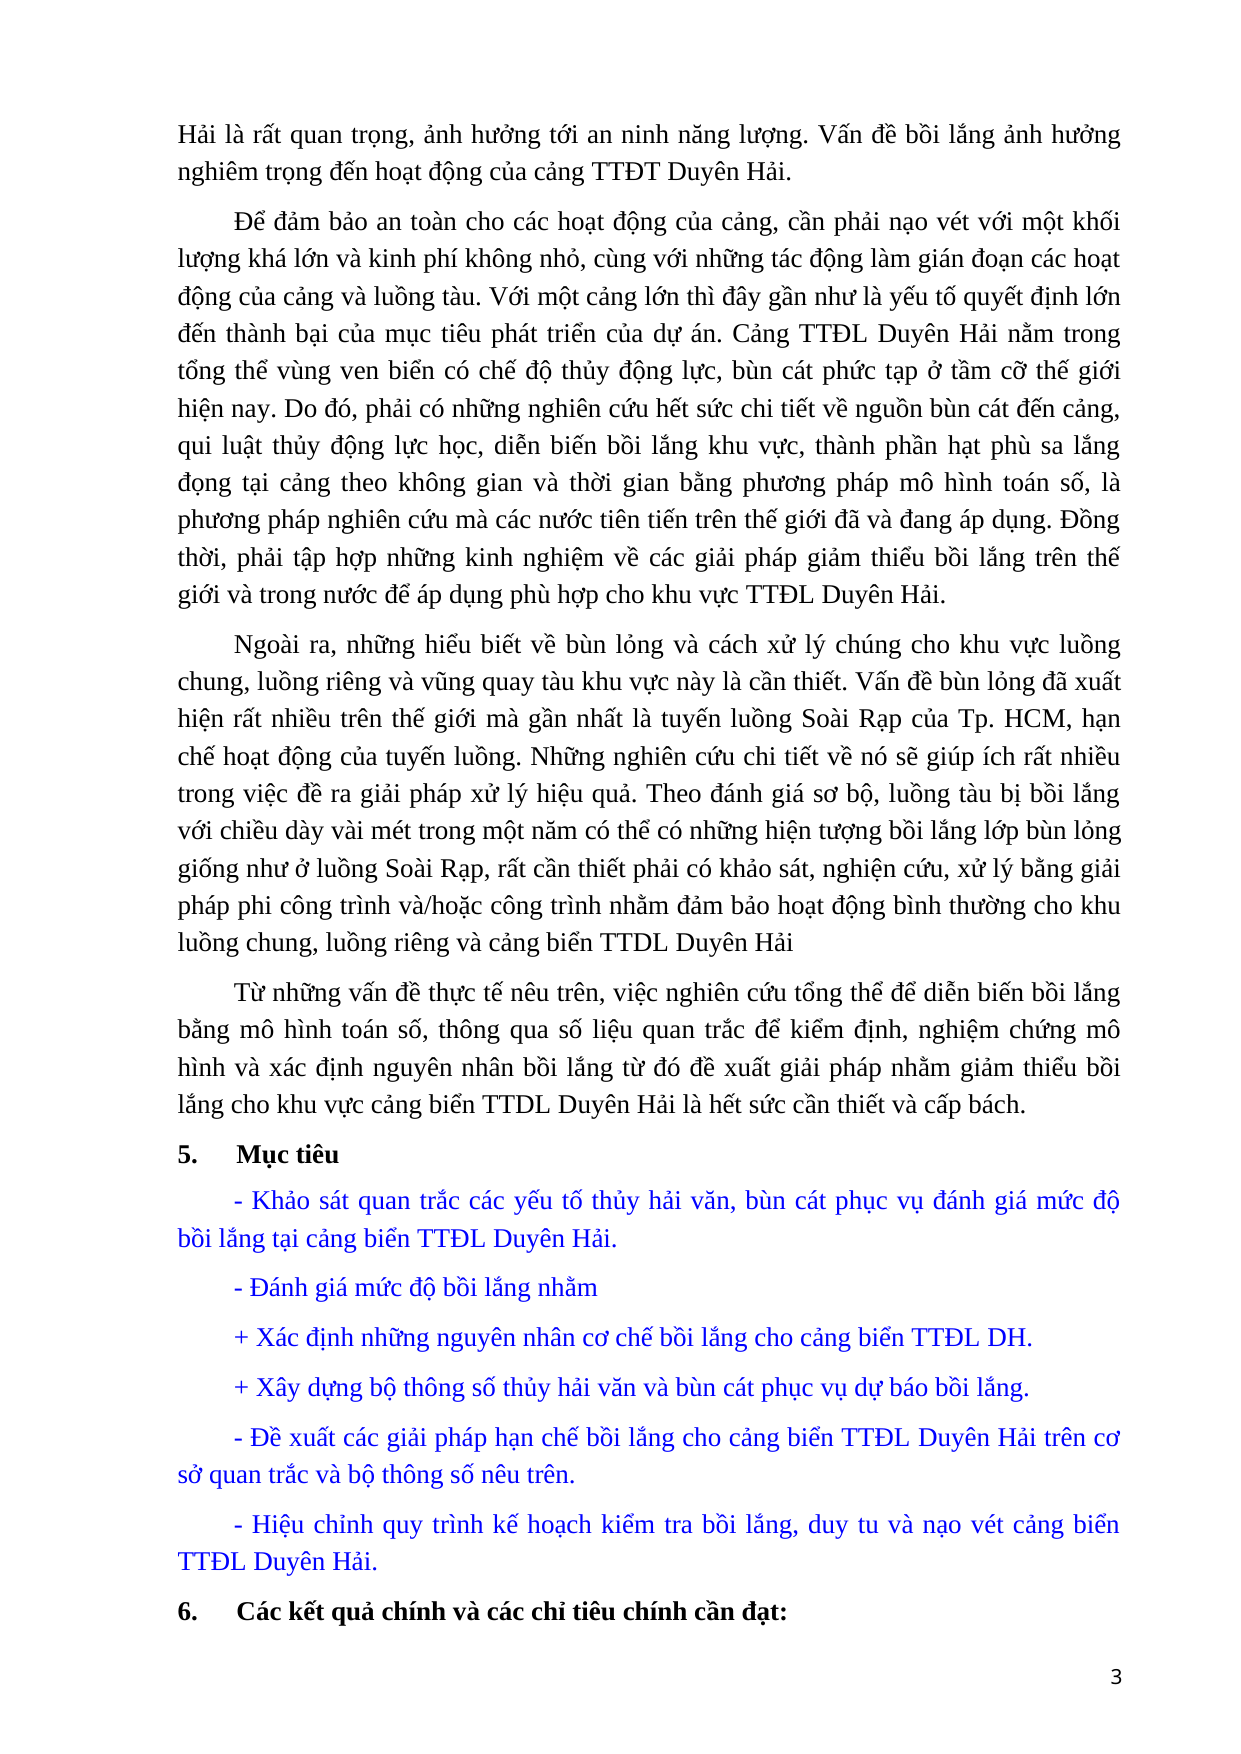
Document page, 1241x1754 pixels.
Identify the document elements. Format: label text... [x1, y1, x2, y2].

text + Xác định những nguyên nhân cơ chế bồi lắng cho cảng biển TTĐL DH. [177, 1321, 1122, 1352]
text - Đánh giá mức độ bồi lắng nhằm [177, 1271, 1122, 1303]
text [177, 118, 1122, 187]
text Từ những vấn đề thực tế nêu trên, việc nghiên cứu tổng thể để diễn biến bồi lắng bằng mô hình toán số, thông qua số liệu quan trắc để kiểm định, nghiệm chứng mô hình và xác định nguyên nhân bồi lắng từ đó đề xuất giải pháp nhằm giảm thiểu bồi lắng cho khu vực cảng biển TTDL Duyên Hải là hết sức cần thiết và cấp bách. [177, 976, 1122, 1119]
text - Khảo sát quan trắc các yếu tố thủy hải văn, bùn cát phục vụ đánh giá mức độ bồi lắng tại cảng biển TTĐL Duyên Hải. [177, 1184, 1122, 1253]
text - Hiệu chỉnh quy trình kế hoạch kiểm tra bồi lắng, duy tu và nạo vét cảng biển TTĐL Duyên Hải. [177, 1508, 1122, 1576]
text - Đề xuất các giải pháp hạn chế bồi lắng cho cảng biển TTĐL Duyên Hải trên cơ sở quan trắc và bộ thông số nêu trên. [177, 1421, 1122, 1489]
list Mục tiêu [177, 1138, 1122, 1169]
text Ngoài ra, những hiểu biết về bùn lỏng và cách xử lý chúng cho khu vực luồng chung, luồng riêng và vũng quay tàu khu vực này là cần thiết. Vấn đề bùn lỏng đã xuất hiện rất nhiều trên thế giới mà gần nhất là tuyến luồng Soài Rạp của Tp. HCM, hạn chế hoạt động của tuyến luồng. Những nghiên cứu chi tiết về nó sẽ giúp ích rất nhiều trong việc đề ra giải pháp xử lý hiệu quả. Theo đánh giá sơ bộ, luồng tàu bị bồi lắng với chiều dày vài mét trong một năm có thể có những hiện tượng bồi lắng lớp bùn lỏng giống như ở luồng Soài Rạp, rất cần thiết phải có khảo sát, nghiện cứu, xử lý bằng giải pháp phi công trình và/hoặc công trình nhằm đảm bảo hoạt động bình thường cho khu luồng chung, luồng riêng và cảng biển TTDL Duyên Hải [177, 628, 1122, 957]
list Các kết quả chính và các chỉ tiêu chính cần đạt: [177, 1595, 1122, 1626]
text + Xây dựng bộ thông số thủy hải văn và bùn cát phục vụ dự báo bồi lắng. [177, 1371, 1122, 1402]
text Để đảm bảo an toàn cho các hoạt động của cảng, cần phải nạo vét với một khối lượng khá lớn và kinh phí không nhỏ, cùng với những tác động làm gián đoạn các hoạt động của cảng và luồng tàu. Với một cảng lớn thì đây gần như là yếu tố quyết định lớn đến thành bại của mục tiêu phát triển của dự án. Cảng TTĐL Duyên Hải nằm trong tổng thể vùng ven biển có chế độ thủy động lực, bùn cát phức tạp ở tầm cỡ thế giới hiện nay. Do đó, phải có những nghiên cứu hết sức chi tiết về nguồn bùn cát đến cảng, qui luật thủy động lực học, diễn biến bồi lắng khu vực, thành phần hạt phù sa lắng đọng tại cảng theo không gian và thời gian bằng phương pháp mô hình toán số, là phương pháp nghiên cứu mà các nước tiên tiến trên thế giới đã và đang áp dụng. Đồng thời, phải tập hợp những kinh nghiệm về các giải pháp giảm thiểu bồi lắng trên thế giới và trong nước để áp dụng phù hợp cho khu vực TTĐL Duyên Hải. [177, 205, 1122, 609]
